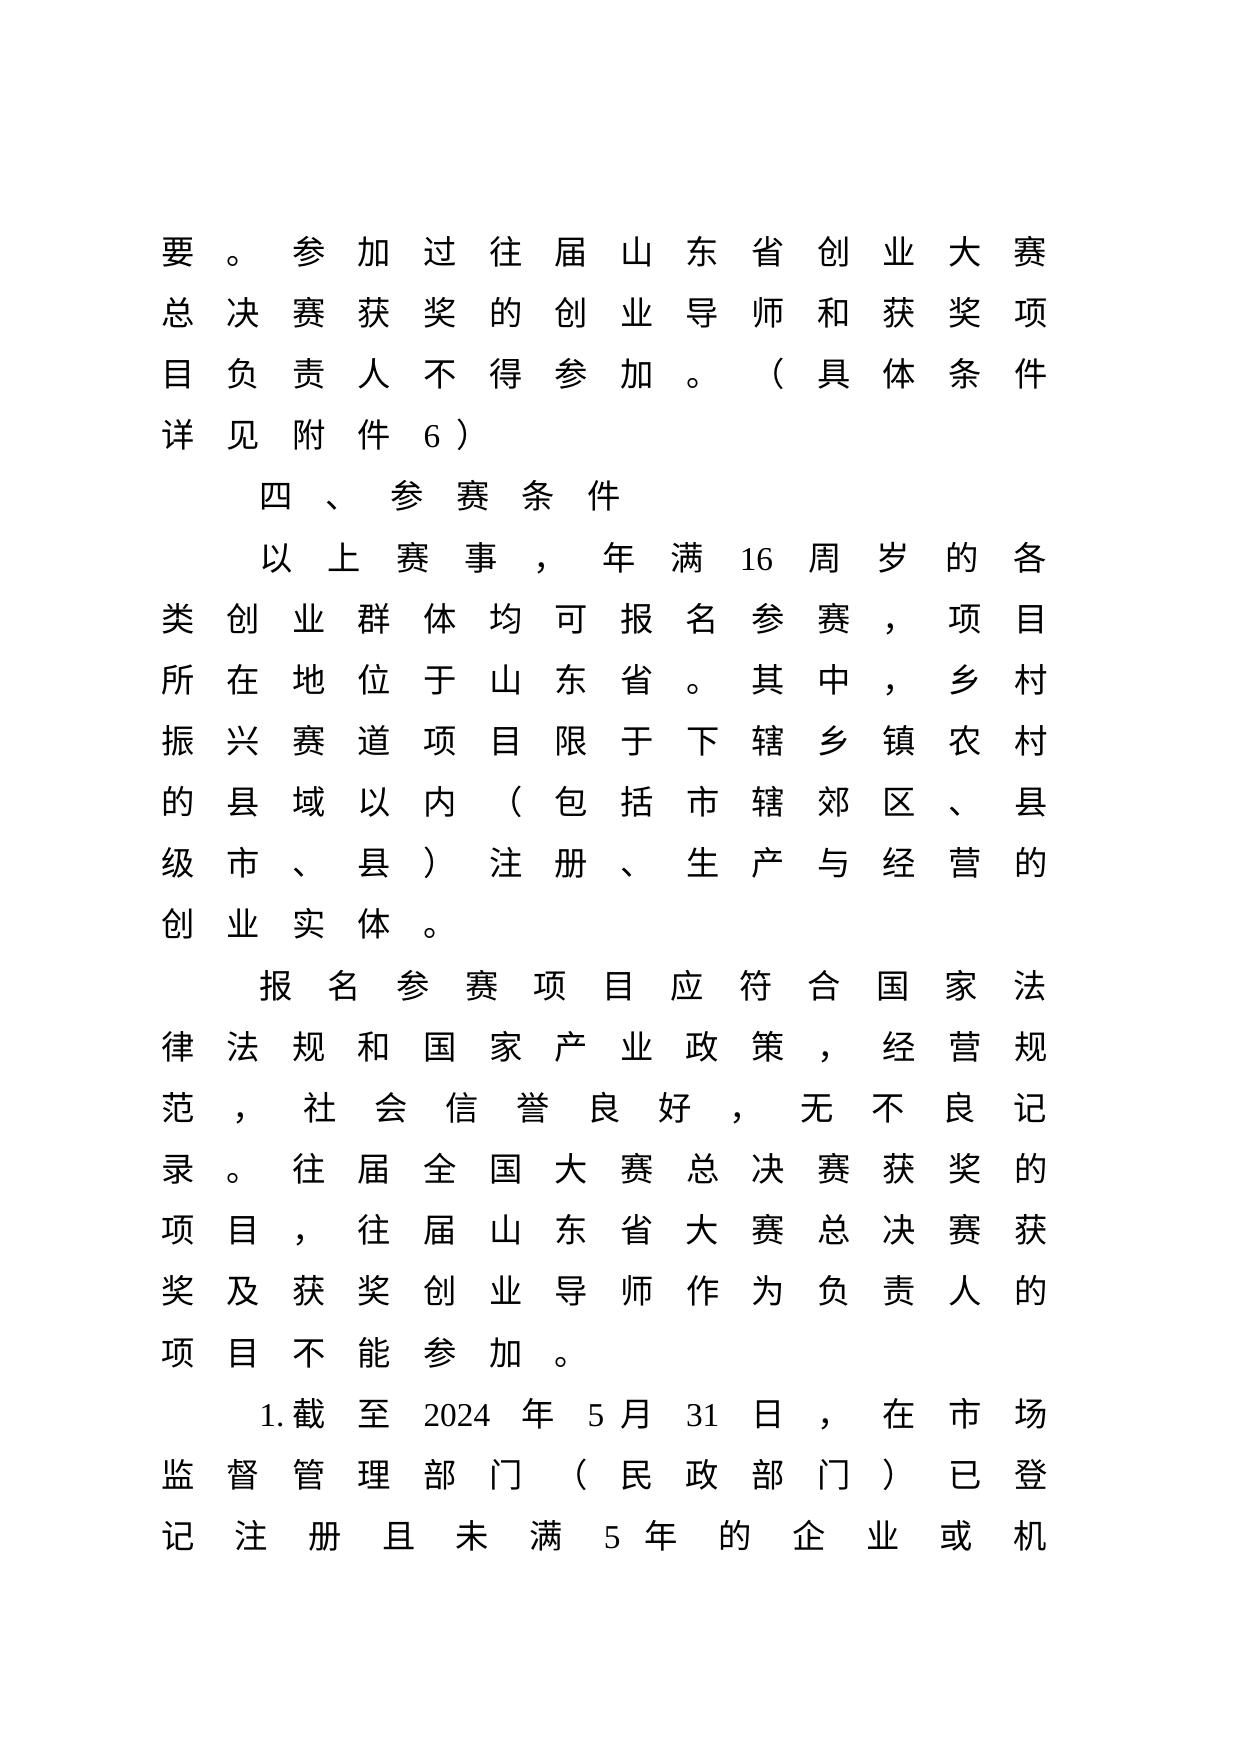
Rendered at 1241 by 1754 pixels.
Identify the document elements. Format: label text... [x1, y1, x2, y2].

text 以上赛事，年满16周岁的各类创业群体均可报名参赛，项目所在地位于山东省。其中，乡村振兴赛道项目限于下辖乡镇农村的县域以内（包括市辖郊区、县级市、县）注册、生产与经营的创业实体。 [161, 525, 1079, 953]
text 四、参赛条件 [161, 464, 1079, 525]
text 报名参赛项目应符合国家法律法规和国家产业政策，经营规范，社会信誉良好，无不良记录。往届全国大赛总决赛获奖的项目，往届山东省大赛总决赛获奖及获奖创业导师作为负责人的项目不能参加。 [161, 953, 1079, 1381]
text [161, 1381, 1079, 1564]
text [161, 219, 1079, 464]
